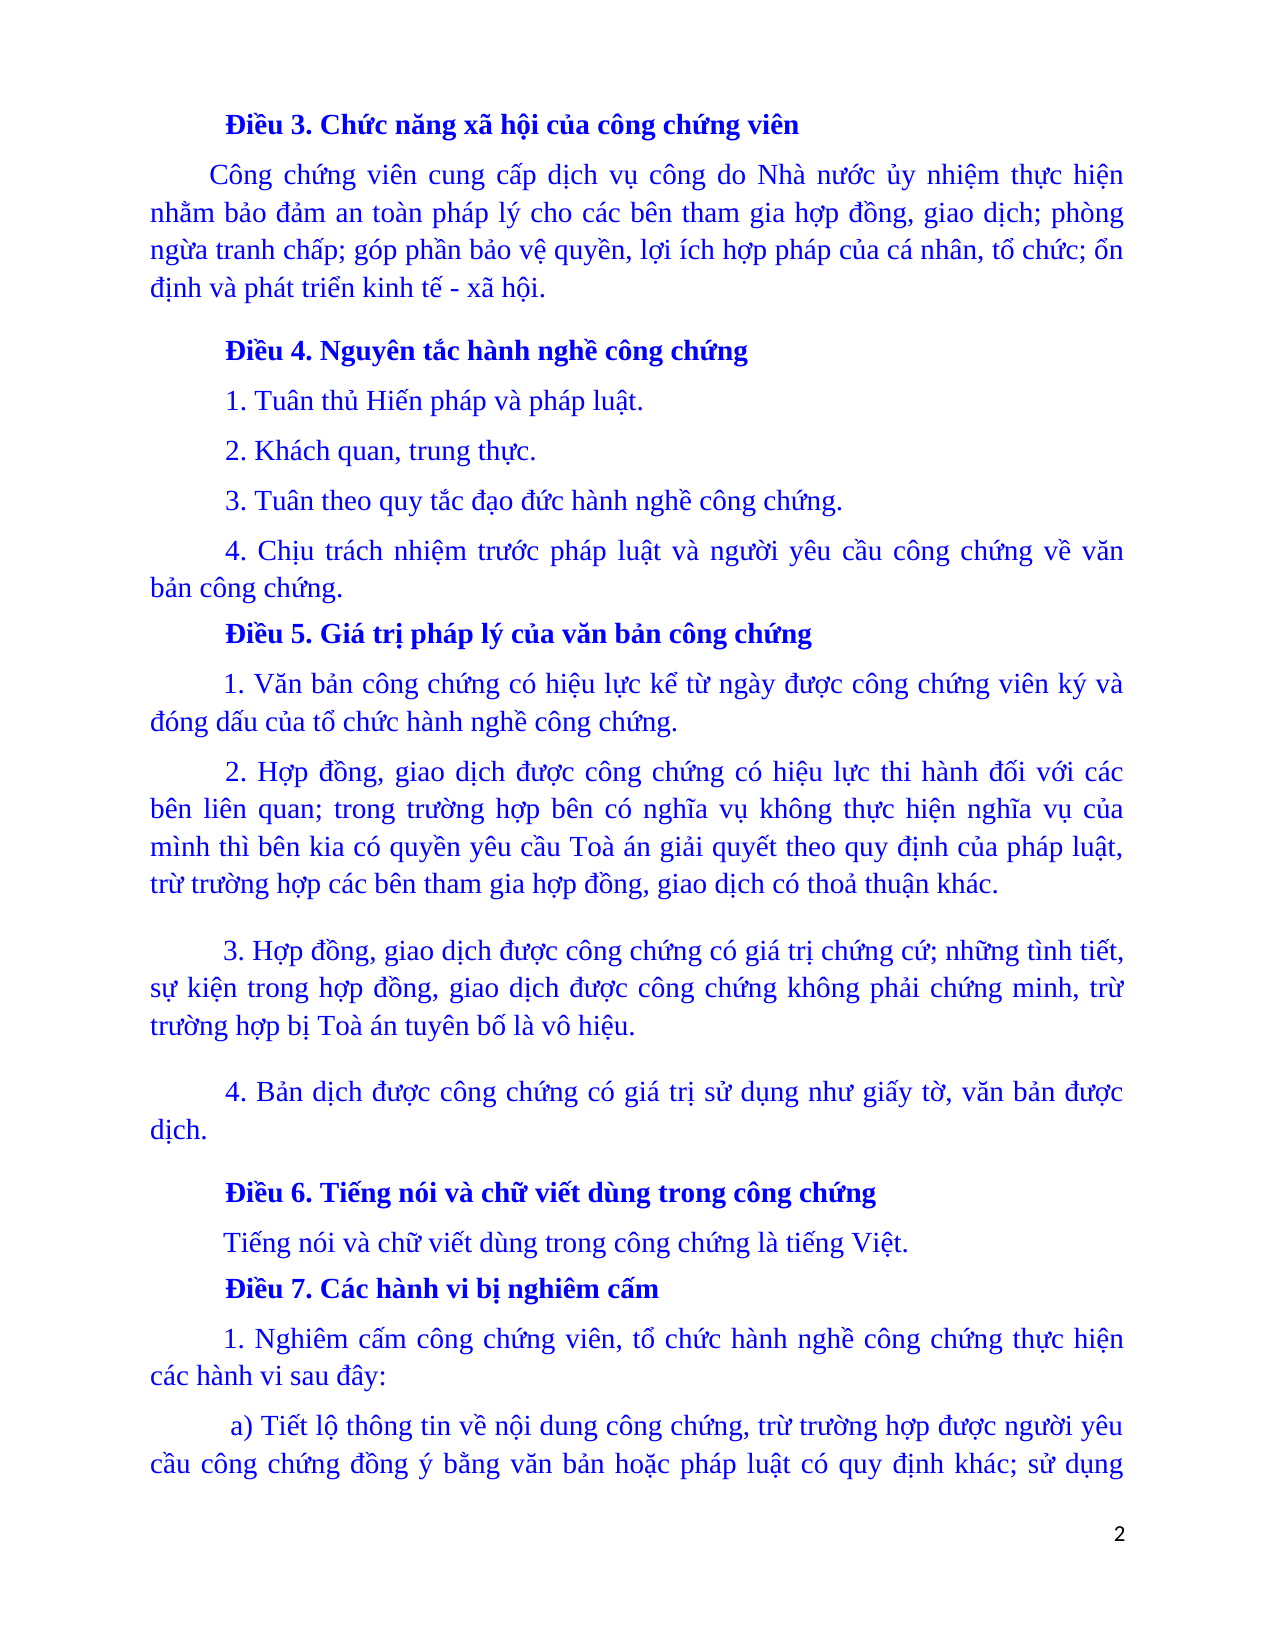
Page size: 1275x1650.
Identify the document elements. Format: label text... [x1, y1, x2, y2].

text Công chứng viên cung cấp dịch vụ công do Nhà nước ủy nhiệm thực hiện nhằm bảo đảm an toàn pháp lý cho các bên tham gia hợp đồng, giao dịch; phòng ngừa tranh chấp; góp phần bảo vệ quyền, lợi ích hợp pháp của cá nhân, tổ chức; ổn định và phát triển kinh tế - xã hội. [150, 153, 1125, 303]
text Tiếng nói và chữ viết dùng trong công chứng là tiếng Việt. [150, 1221, 1125, 1258]
text 1. Nghiêm cấm công chứng viên, tổ chức hành nghề công chứng thực hiện các hành vi sau đây: [150, 1317, 1125, 1392]
text 2. Khách quan, trung thực. [150, 429, 1125, 466]
text 3. Hợp đồng, giao dịch được công chứng có giá trị chứng cứ; những tình tiết, sự kiện trong hợp đồng, giao dịch được công chứng không phải chứng minh, trừ trường hợp bị Toà án tuyên bố là vô hiệu. [150, 929, 1125, 1041]
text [150, 1404, 1125, 1479]
text 1. Tuân thủ Hiến pháp và pháp luật. [150, 379, 1125, 416]
text Điều 7. Các hành vi bị nghiêm cấm [150, 1271, 1125, 1304]
text 3. Tuân theo quy tắc đạo đức hành nghề công chứng. [150, 479, 1125, 516]
text Điều 6. Tiếng nói và chữ viết dùng trong công chứng [150, 1175, 1125, 1208]
text 1. Văn bản công chứng có hiệu lực kể từ ngày được công chứng viên ký và đóng dấu của tổ chức hành nghề công chứng. [150, 662, 1125, 737]
text 4. Bản dịch được công chứng có giá trị sử dụng như giấy tờ, văn bản được dịch. [150, 1071, 1125, 1146]
text 4. Chịu trách nhiệm trước pháp luật và người yêu cầu công chứng về văn bản công chứng. [150, 529, 1125, 604]
text Điều 5. Giá trị pháp lý của văn bản công chứng [150, 616, 1125, 650]
text Điều 4. Nguyên tắc hành nghề công chứng [150, 333, 1125, 366]
text Điều 3. Chức năng xã hội của công chứng viên [150, 103, 1125, 141]
text 2. Hợp đồng, giao dịch được công chứng có hiệu lực thi hành đối với các bên liên quan; trong trường hợp bên có nghĩa vụ không thực hiện nghĩa vụ của mình thì bên kia có quyền yêu cầu Toà án giải quyết theo quy định của pháp luật, trừ trường hợp các bên tham gia hợp đồng, giao dịch có thoả thuận khác. [150, 750, 1125, 900]
